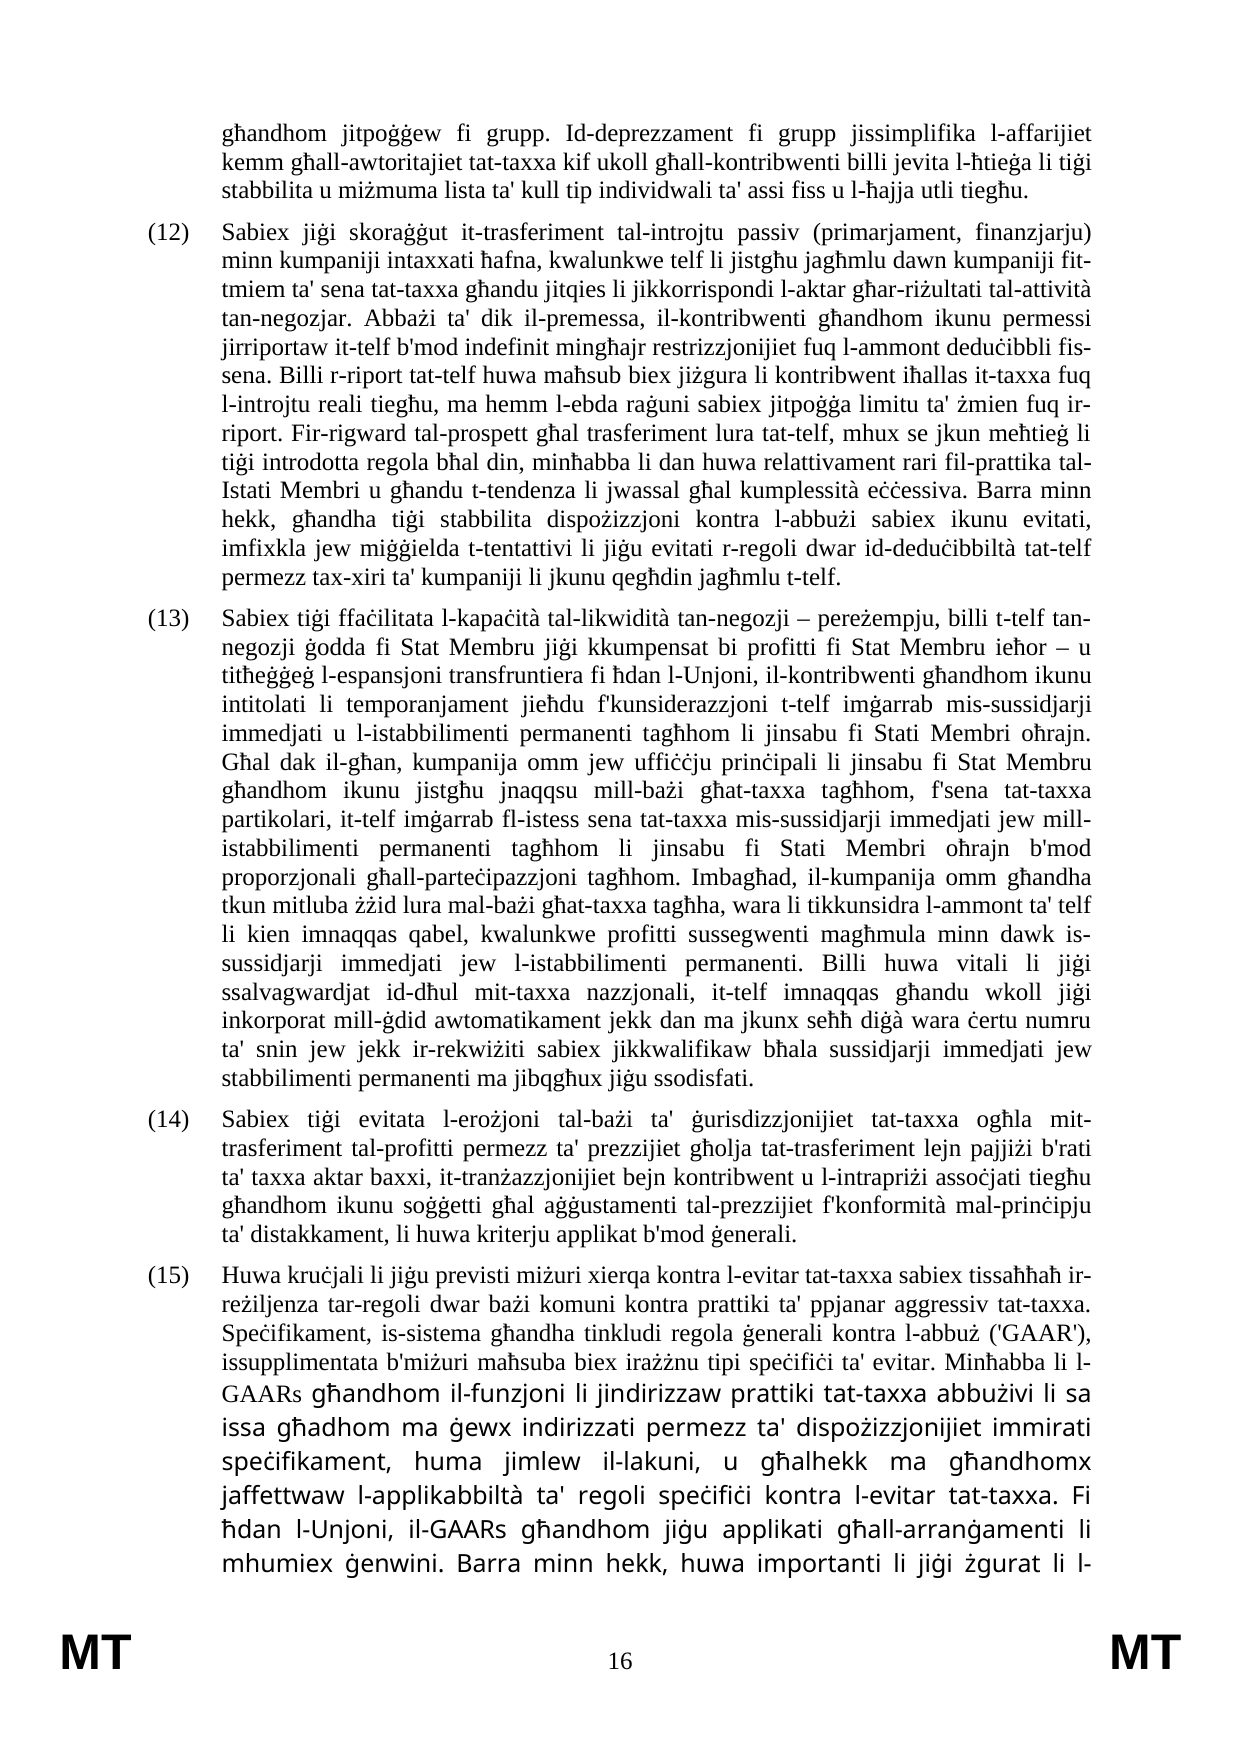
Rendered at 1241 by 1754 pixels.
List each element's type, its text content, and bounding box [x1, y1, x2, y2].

text (12) Sabiex jiġi skoraġġut it-trasferiment tal-introjtu passiv (primarjament, finanzjarju) minn kumpaniji intaxxati ħafna, kwalunkwe telf li jistgħu jagħmlu dawn kumpaniji fit-tmiem ta' sena tat-taxxa għandu jitqies li jikkorrispondi l-aktar għar-riżultati tal-attività tan-negozjar. Abbażi ta' dik il-premessa, il-kontribwenti għandhom ikunu permessi jirriportaw it-telf b'mod indefinit mingħajr restrizzjonijiet fuq l-ammont deduċibbli fis-sena. Billi r-riport tat-telf huwa maħsub biex jiżgura li kontribwent iħallas it-taxxa fuq l-introjtu reali tiegħu, ma hemm l-ebda raġuni sabiex jitpoġġa limitu ta' żmien fuq ir-riport. Fir-rigward tal-prospett għal trasferiment lura tat-telf, mhux se jkun meħtieġ li tiġi introdotta regola bħal din, minħabba li dan huwa relattivament rari fil-prattika tal-Istati Membri u għandu t-tendenza li jwassal għal kumplessità eċċessiva. Barra minn hekk, għandha tiġi stabbilita dispożizzjoni kontra l-abbużi sabiex ikunu evitati, imfixkla jew miġġielda t-tentattivi li jiġu evitati r-regoli dwar id-deduċibbiltà tat-telf permezz tax-xiri ta' kumpaniji li jkunu qegħdin jagħmlu t-telf. [148, 217, 1093, 591]
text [148, 1261, 1093, 1580]
text (13) Sabiex tiġi ffaċilitata l-kapaċità tal-likwidità tan-negozji – pereżempju, billi t-telf tan-negozji ġodda fi Stat Membru jiġi kkumpensat bi profitti fi Stat Membru ieħor – u titħeġġeġ l-espansjoni transfruntiera fi ħdan l-Unjoni, il-kontribwenti għandhom ikunu intitolati li temporanjament jieħdu f'kunsiderazzjoni t-telf imġarrab mis-sussidjarji immedjati u l-istabbilimenti permanenti tagħhom li jinsabu fi Stati Membri oħrajn. Għal dak il-għan, kumpanija omm jew uffiċċju prinċipali li jinsabu fi Stat Membru għandhom ikunu jistgħu jnaqqsu mill-bażi għat-taxxa tagħhom, f'sena tat-taxxa partikolari, it-telf imġarrab fl-istess sena tat-taxxa mis-sussidjarji immedjati jew mill-istabbilimenti permanenti tagħhom li jinsabu fi Stati Membri oħrajn b'mod proporzjonali għall-parteċipazzjoni tagħhom. Imbagħad, il-kumpanija omm għandha tkun mitluba żżid lura mal-bażi għat-taxxa tagħha, wara li tikkunsidra l-ammont ta' telf li kien imnaqqas qabel, kwalunkwe profitti sussegwenti magħmula minn dawk is-sussidjarji immedjati jew l-istabbilimenti permanenti. Billi huwa vitali li jiġi ssalvagwardjat id-dħul mit-taxxa nazzjonali, it-telf imnaqqas għandu wkoll jiġi inkorporat mill-ġdid awtomatikament jekk dan ma jkunx seħħ diġà wara ċertu numru ta' snin jew jekk ir-rekwiżiti sabiex jikkwalifikaw bħala sussidjarji immedjati jew stabbilimenti permanenti ma jibqgħux jiġu ssodisfati. [148, 603, 1093, 1092]
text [148, 118, 1093, 204]
text (14) Sabiex tiġi evitata l-erożjoni tal-bażi ta' ġurisdizzjonijiet tat-taxxa ogħla mit-trasferiment tal-profitti permezz ta' prezzijiet għolja tat-trasferiment lejn pajjiżi b'rati ta' taxxa aktar baxxi, it-tranżazzjonijiet bejn kontribwent u l-intrapriżi assoċjati tiegħu għandhom ikunu soġġetti għal aġġustamenti tal-prezzijiet f'konformità mal-prinċipju ta' distakkament, li huwa kriterju applikat b'mod ġenerali. [148, 1104, 1093, 1248]
